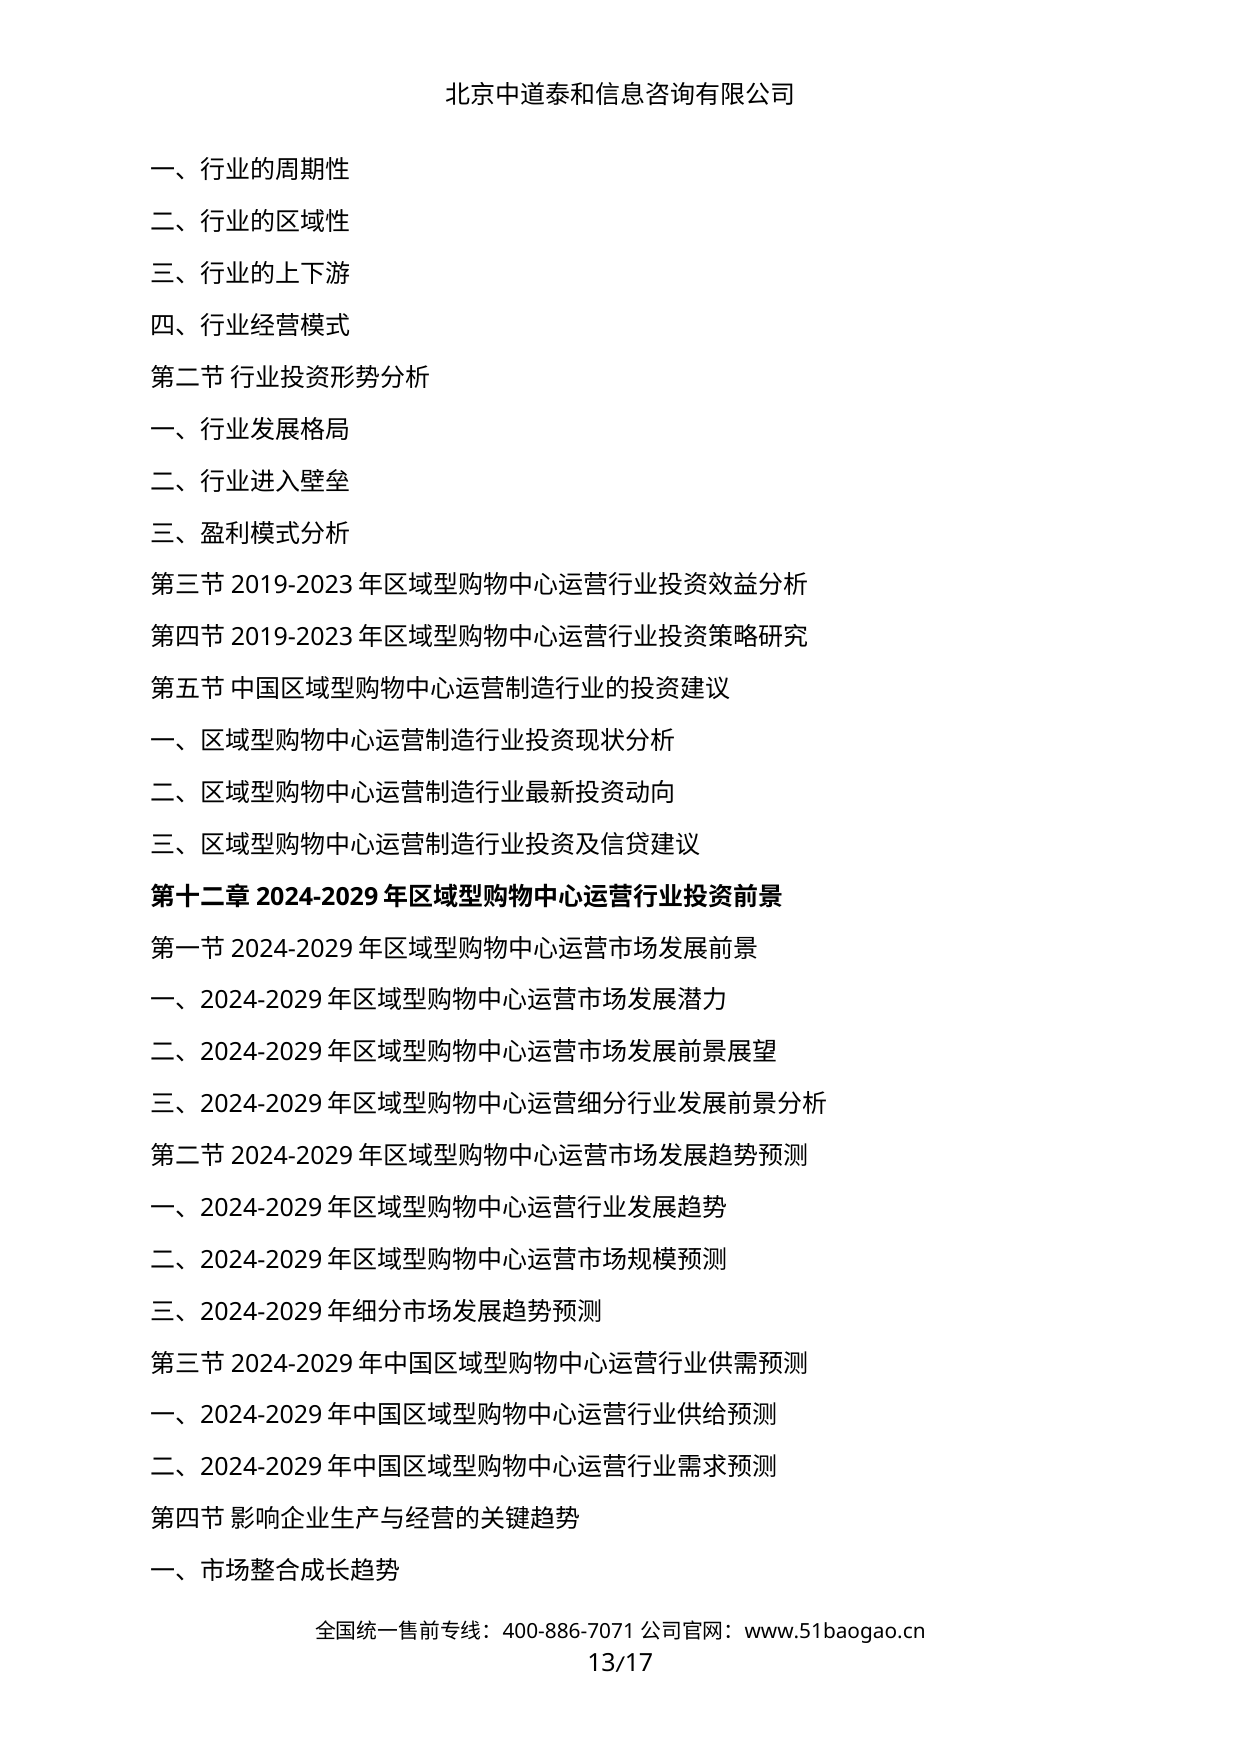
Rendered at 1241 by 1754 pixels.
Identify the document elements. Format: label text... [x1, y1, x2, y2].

text 一、2024-2029年中国区域型购物中心运营行业供给预测 [150, 1395, 1090, 1431]
text 一、2024-2029年区域型购物中心运营市场发展潜力 [150, 980, 1090, 1016]
text 第二节 行业投资形势分析 [150, 357, 1090, 394]
text 第四节 影响企业生产与经营的关键趋势 [150, 1499, 1090, 1535]
text 一、行业的周期性 [150, 150, 1090, 186]
text 第二节 2024-2029年区域型购物中心运营市场发展趋势预测 [150, 1136, 1090, 1172]
text 一、2024-2029年区域型购物中心运营行业发展趋势 [150, 1187, 1090, 1224]
text 一、行业发展格局 [150, 409, 1090, 446]
text 第一节 2024-2029年区域型购物中心运营市场发展前景 [150, 928, 1090, 964]
text 二、2024-2029年区域型购物中心运营市场发展前景展望 [150, 1032, 1090, 1068]
text 二、行业进入壁垒 [150, 461, 1090, 497]
text 第三节 2019-2023年区域型购物中心运营行业投资效益分析 [150, 565, 1090, 601]
text 二、区域型购物中心运营制造行业最新投资动向 [150, 772, 1090, 809]
text 第十二章 2024-2029年区域型购物中心运营行业投资前景 [150, 876, 1090, 912]
text 一、区域型购物中心运营制造行业投资现状分析 [150, 721, 1090, 757]
text 三、2024-2029年区域型购物中心运营细分行业发展前景分析 [150, 1084, 1090, 1120]
text 二、行业的区域性 [150, 202, 1090, 238]
text 二、2024-2029年区域型购物中心运营市场规模预测 [150, 1239, 1090, 1276]
text 三、区域型购物中心运营制造行业投资及信贷建议 [150, 824, 1090, 861]
text 三、行业的上下游 [150, 254, 1090, 290]
text 三、2024-2029年细分市场发展趋势预测 [150, 1291, 1090, 1327]
text 三、盈利模式分析 [150, 513, 1090, 549]
text 第四节 2019-2023年区域型购物中心运营行业投资策略研究 [150, 617, 1090, 653]
text 第三节 2024-2029年中国区域型购物中心运营行业供需预测 [150, 1343, 1090, 1379]
text 一、市场整合成长趋势 [150, 1551, 1090, 1587]
text 四、行业经营模式 [150, 306, 1090, 342]
text 第五节 中国区域型购物中心运营制造行业的投资建议 [150, 669, 1090, 705]
text 二、2024-2029年中国区域型购物中心运营行业需求预测 [150, 1447, 1090, 1483]
